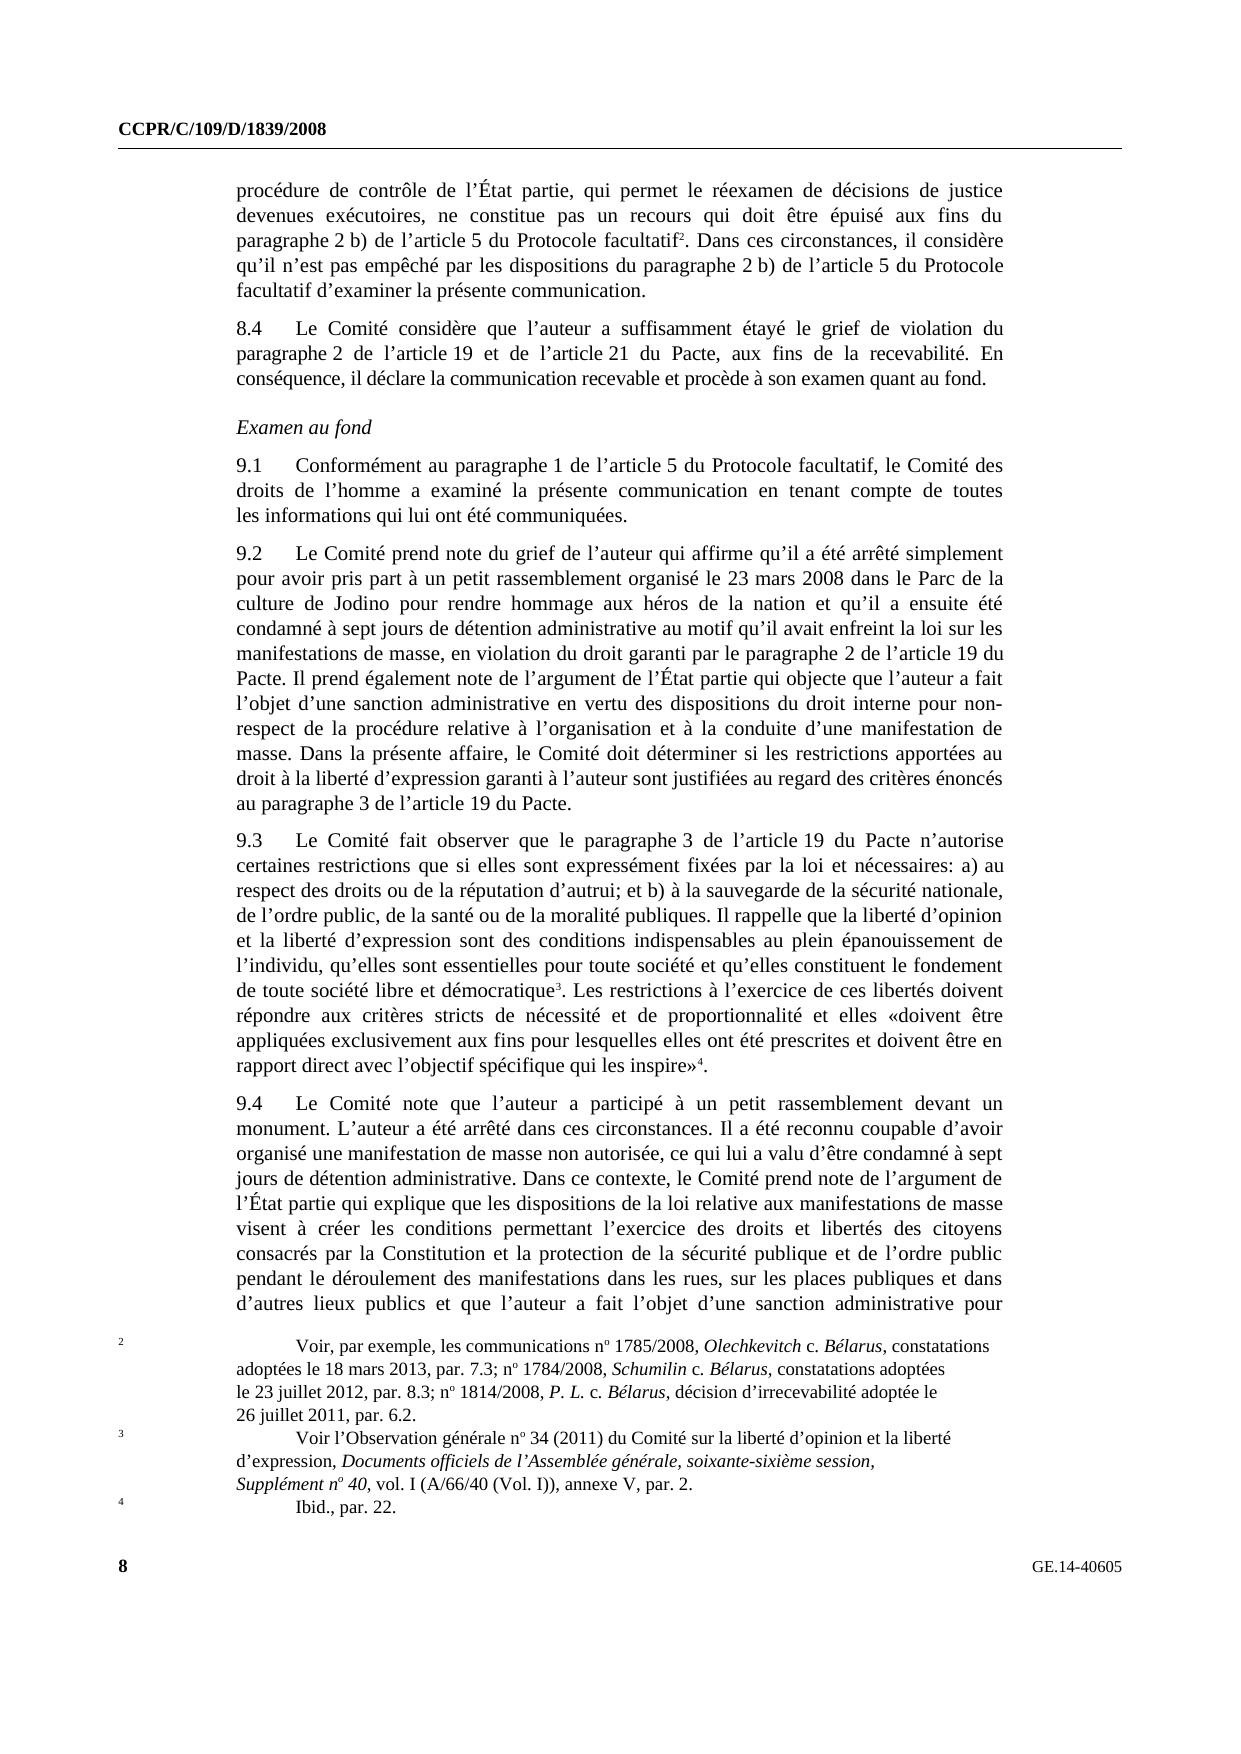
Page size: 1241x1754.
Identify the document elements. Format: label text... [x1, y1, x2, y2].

text 8.4 Le Comité considère que l’auteur a suffisamment étayé le grief de violation du paragraphe 2 de l’article 19 et de l’article 21 du Pacte, aux fins de la recevabilité. En conséquence, il déclare la communication recevable et procède à son examen quant au fond. [236, 315, 1004, 390]
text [236, 1090, 1004, 1315]
text 9.2 Le Comité prend note du grief de l’auteur qui affirme qu’il a été arrêté simplement pour avoir pris part à un petit rassemblement organisé le 23 mars 2008 dans le Parc de la culture de Jodino pour rendre hommage aux héros de la nation et qu’il a ensuite été condamné à sept jours de détention administrative au motif qu’il avait enfreint la loi sur les manifestations de masse, en violation du droit garanti par le paragraphe 2 de l’article 19 du Pacte. Il prend également note de l’argument de l’État partie qui objecte que l’auteur a fait l’objet d’une sanction administrative en vertu des dispositions du droit interne pour non-respect de la procédure relative à l’organisation et à la conduite d’une manifestation de masse. Dans la présente affaire, le Comité doit déterminer si les restrictions apportées au droit à la liberté d’expression garanti à l’auteur sont justifiées au regard des critères énoncés au paragraphe 3 de l’article 19 du Pacte. [236, 540, 1004, 815]
text 9.1 Conformément au paragraphe 1 de l’article 5 du Protocole facultatif, le Comité des droits de l’homme a examiné la présente communication en tenant compte de toutes les informations qui lui ont été communiquées. [236, 452, 1004, 527]
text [236, 177, 1004, 302]
text Examen au fond [118, 415, 1004, 440]
text 9.3 Le Comité fait observer que le paragraphe 3 de l’article 19 du Pacte n’autorise certaines restrictions que si elles sont expressément fixées par la loi et nécessaires: a) au respect des droits ou de la réputation d’autrui; et b) à la sauvegarde de la sécurité nationale, de l’ordre public, de la santé ou de la moralité publiques. Il rappelle que la liberté d’opinion et la liberté d’expression sont des conditions indispensables au plein épanouissement de l’individu, qu’elles sont essentielles pour toute société et qu’elles constituent le fondement de toute société libre et démocratique. Les restrictions à l’exercice de ces libertés doivent répondre aux critères stricts de nécessité et de proportionnalité et elles «doivent être appliquées exclusivement aux fins pour lesquelles elles ont été prescrites et doivent être en rapport direct avec l’objectif spécifique qui les inspire». [236, 827, 1004, 1077]
